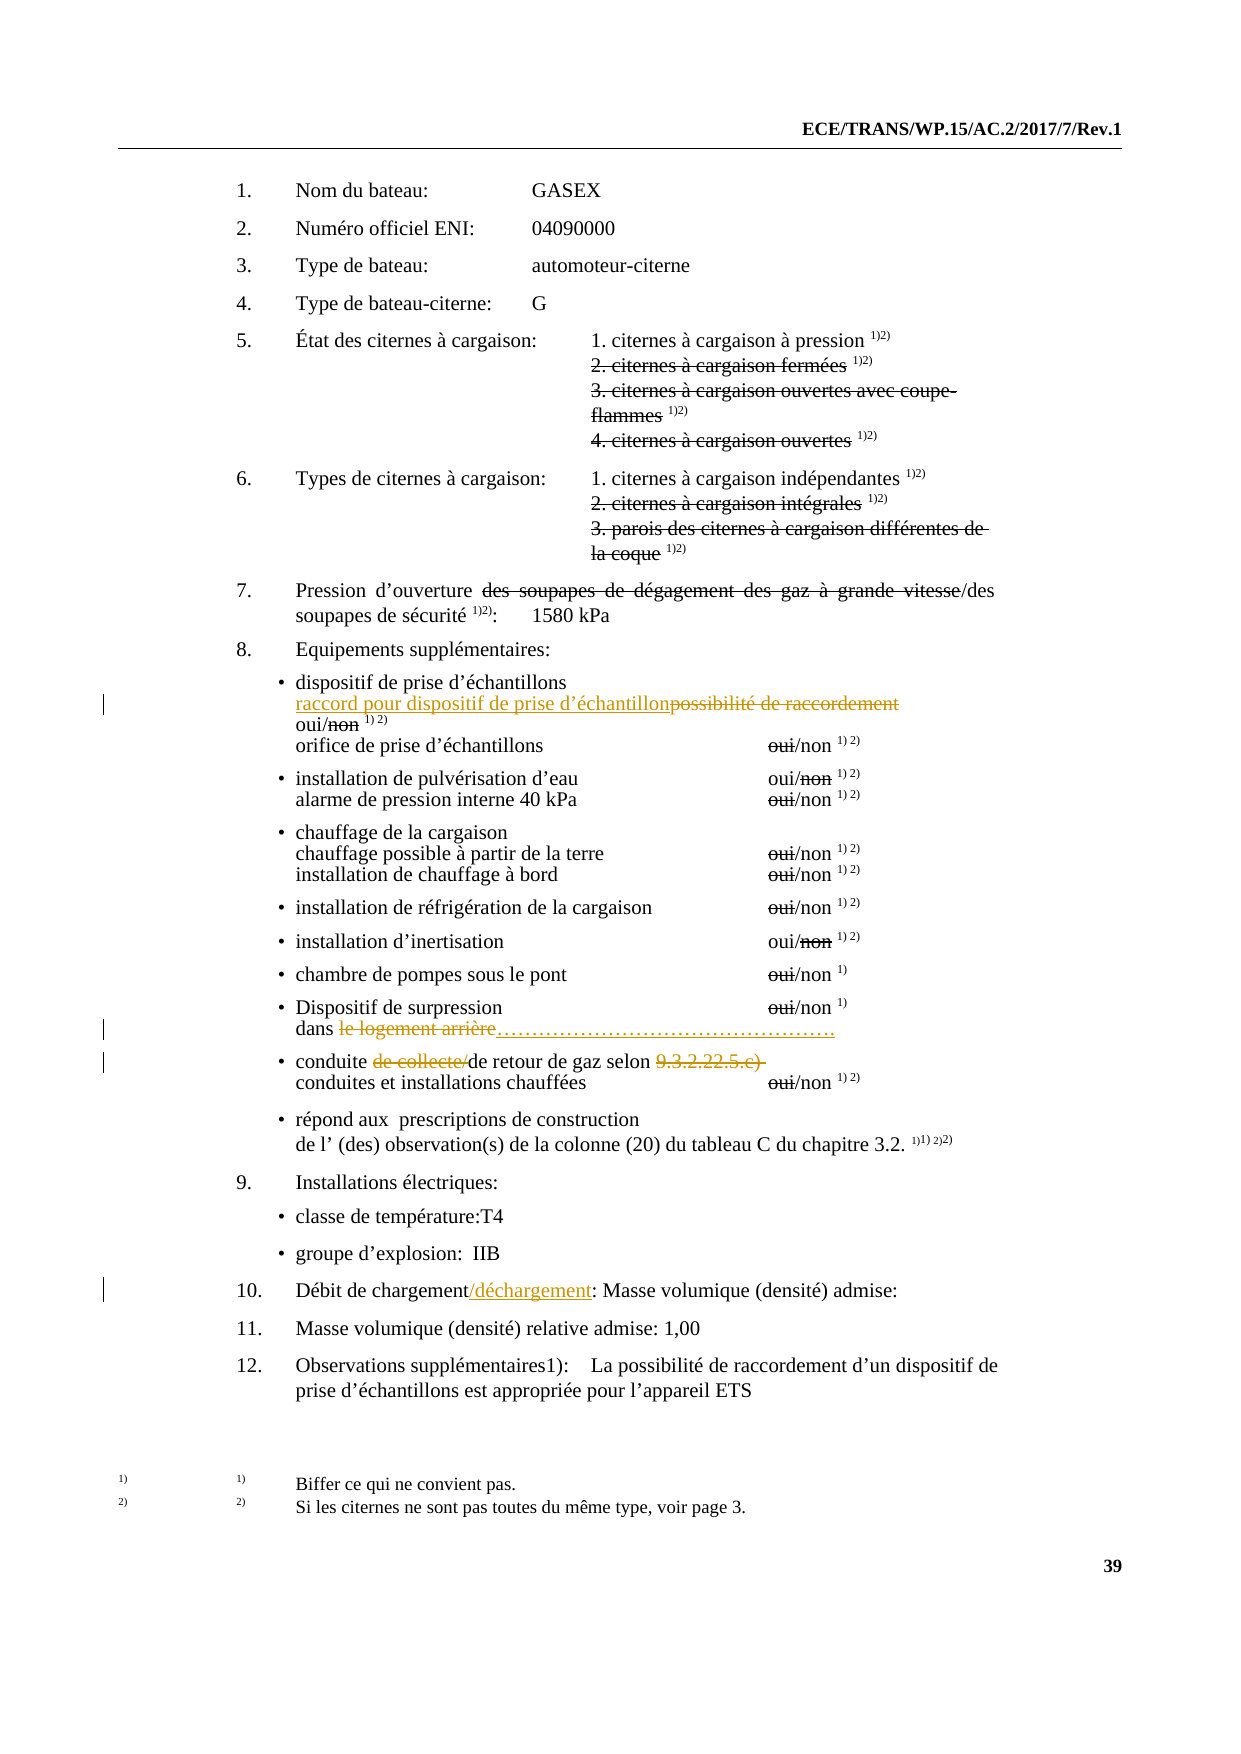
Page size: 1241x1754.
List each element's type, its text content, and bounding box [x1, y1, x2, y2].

list chauffage possible à partir de la terre oui/non 1) 2) [236, 844, 1004, 865]
text 9. Installations électriques: [236, 1169, 1004, 1194]
text 4. citernes à cargaison ouvertes 1)2) [591, 427, 1004, 452]
list installation de réfrigération de la cargaison oui/non 1) 2) [278, 898, 1004, 919]
list groupe d’explosion: IIB [278, 1240, 1004, 1265]
text conduites et installations chauffées oui/non 1) 2) [236, 1073, 1004, 1094]
list classe de température:T4 [278, 1206, 1004, 1227]
list chambre de pompes sous le pont oui/non 1) [278, 965, 1004, 986]
text 2. Numéro officiel ENI: 04090000 [236, 215, 1004, 240]
text 2. citernes à cargaison fermées 1)2) [591, 352, 1004, 377]
text 3. citernes à cargaison ouvertes avec coupe-flammes 1)2) [591, 377, 1004, 427]
text 5. État des citernes à cargaison: 1. citernes à cargaison à pression 1)2) [236, 327, 1004, 352]
list oui/non 1) 2) [236, 694, 1004, 736]
list chauffage de la cargaison [278, 823, 1004, 844]
text 4. Type de bateau-citerne: G [236, 290, 1004, 315]
list installation de pulvérisation d’eau oui/non 1) 2) [278, 769, 1004, 790]
text 11. Masse volumique (densité) relative admise: 1,00 [236, 1315, 1004, 1340]
text 8. Equipements supplémentaires: [236, 640, 1004, 661]
list orifice de prise d’échantillons oui/non 1) 2) [236, 736, 1004, 756]
text 2. citernes à cargaison intégrales 1)2) [591, 490, 1004, 515]
text dans [236, 1019, 1004, 1040]
list alarme de pression interne 40 kPa oui/non 1) 2) [236, 790, 1004, 811]
list installation d’inertisation oui/non 1) 2) [278, 931, 1004, 952]
list Dispositif de surpression oui/non 1) [278, 998, 1004, 1019]
list dispositif de prise d’échantillons [278, 673, 1004, 694]
list installation de chauffage à bord oui/non 1) 2) [236, 865, 1004, 886]
text 3. Type de bateau: automoteur-citerne [236, 252, 1004, 277]
list répond aux prescriptions de construction de l’ (des) observation(s) de la colonne (20) du tableau C du chapitre 3.2. 1) 2) [278, 1106, 1004, 1156]
text 1. Nom du bateau: GASEX [236, 177, 1004, 202]
text 12. Observations supplémentaires1): La possibilité de raccordement d’un dispositif de prise d’échantillons est appropriée pour l’appareil ETS [236, 1352, 1004, 1402]
text 3. parois des citernes à cargaison différentes de la coque 1)2) [591, 515, 1004, 565]
text 7. Pression d’ouverture des soupapes de dégagement des gaz à grande vitesse/des soupapes de sécurité 1)2): 1580 kPa [236, 577, 1004, 627]
list conduite de retour de gaz selon [278, 1052, 1004, 1073]
text 6. Types de citernes à cargaison: 1. citernes à cargaison indépendantes 1)2) [236, 465, 1004, 490]
text 10. Débit de chargement: Masse volumique (densité) admise: [236, 1277, 1004, 1302]
